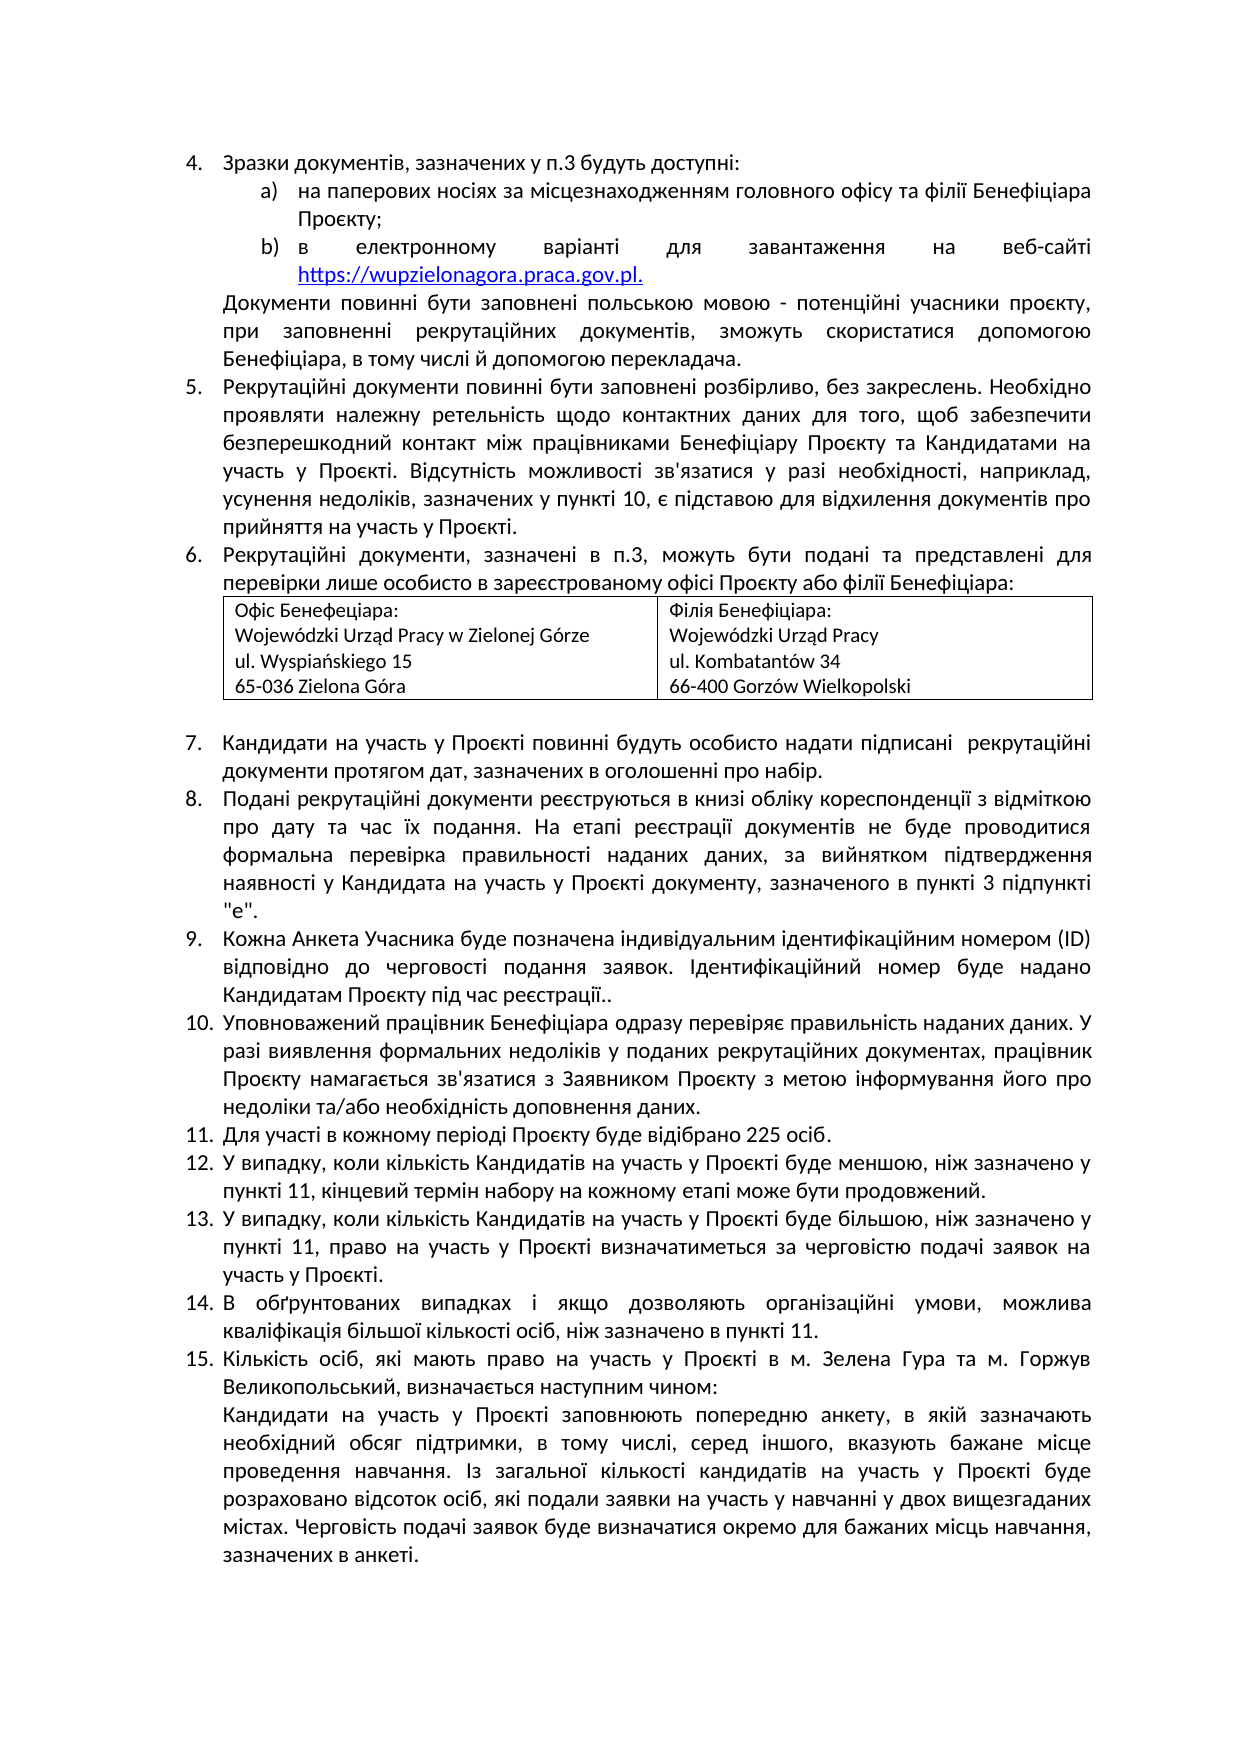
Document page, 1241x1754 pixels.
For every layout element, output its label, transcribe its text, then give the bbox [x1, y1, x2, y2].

list Зразки документів, зазначених у п.3 будуть доступні: [186, 148, 1092, 176]
text Кандидати на участь у Проєкті заповнюють попередню анкету, в якій зазначають необхідний обсяг підтримки, в тому числі, серед іншого, вказують бажане місце проведення навчання. Із загальної кількості кандидатів на участь у Проєкті буде розраховано відсоток осіб, які подали заявки на участь у навчанні у двох вищезгаданих містах. Черговість подачі заявок буде визначатися окремо для бажаних місць навчання, зазначених в анкеті. [223, 1400, 1092, 1568]
table_header Філія Бенефіціара: Wojewódzki Urząd Pracy ul. Kombatantów 34 66-400 Gorzów Wielkopolski [658, 597, 1092, 699]
list У випадку, коли кількість Кандидатів на участь у Проєкті буде більшою, ніж зазначено у пункті 11, право на участь у Проєкті визначатиметься за черговістю подачі заявок на участь у Проєкті. [185, 1204, 1092, 1288]
list Кожна Анкета Учасника буде позначена індивідуальним ідентифікаційним номером (ID) відповідно до черговості подання заявок. Ідентифікаційний номер буде надано Кандидатам Проєкту під час реєстрації.. [185, 924, 1092, 1008]
list Кількість осіб, які мають право на участь у Проєкті в м. Зелена Гура та м. Горжув Великопольський, визначається наступним чином: [185, 1344, 1092, 1400]
table_header Офіс Бенефеціара: Wojewódzki Urząd Pracy w Zielonej Górze ul. Wyspiańskiego 15 65-036 Zielona Góra [224, 597, 657, 699]
list Рекрутаційні документи, зазначені в п.3, можуть бути подані та представлені для перевірки лише особисто в зареєстрованому офісі Проєкту або філії Бенефіціара: [185, 540, 1092, 596]
list У випадку, коли кількість Кандидатів на участь у Проєкті буде меншою, ніж зазначено у пункті 11, кінцевий термін набору на кожному етапі може бути продовжений. [185, 1148, 1092, 1204]
list В обґрунтованих випадках і якщо дозволяють організаційні умови, можлива кваліфікація більшої кількості осіб, ніж зазначено в пункті 11. [185, 1288, 1092, 1344]
text Документи повинні бути заповнені польською мовою - потенційні учасники проєкту, при заповненні рекрутаційних документів, зможуть скористатися допомогою Бенефіціара, в тому числі й допомогою перекладача. [223, 288, 1092, 372]
list Для участі в кожному періоді Проєкту буде відібрано 225 осіб. [185, 1120, 1092, 1148]
list Рекрутаційні документи повинні бути заповнені розбірливо, без закреслень. Необхідно проявляти належну ретельність щодо контактних даних для того, щоб забезпечити безперешкодний контакт між працівниками Бенефіціару Проєкту та Кандидатами на участь у Проєкті. Відсутність можливості зв'язатися у разі необхідності, наприклад, усунення недоліків, зазначених у пункті 10, є підставою для відхилення документів про прийняття на участь у Проєкті. [185, 372, 1092, 540]
list Уповноважений працівник Бенефіціара одразу перевіряє правильність наданих даних. У разі виявлення формальних недоліків у поданих рекрутаційних документах, працівник Проєкту намагається зв'язатися з Заявником Проєкту з метою інформування його про недоліки та/або необхідність доповнення даних. [185, 1008, 1092, 1120]
list Подані рекрутаційні документи реєструються в книзі обліку кореспонденції з відміткою про дату та час їх подання. На етапі реєстрації документів не буде проводитися формальна перевірка правильності наданих даних, за вийнятком підтвердження наявності у Кандидата на участь у Проєкті документу, зазначеного в пункті 3 підпункті "е". [185, 784, 1092, 924]
list Кандидати на участь у Проєкті повинні будуть особисто надати підписані рекрутаційні документи протягом дат, зазначених в оголошенні про набір. [185, 728, 1092, 784]
list в електронному варіанті для завантаження на веб-сайті https://wupzielonagora.praca.gov.pl. [261, 232, 1092, 288]
list на паперових носіях за місцезнаходженням головного офісу та філії Бенефіціара Проєкту; [260, 176, 1092, 232]
